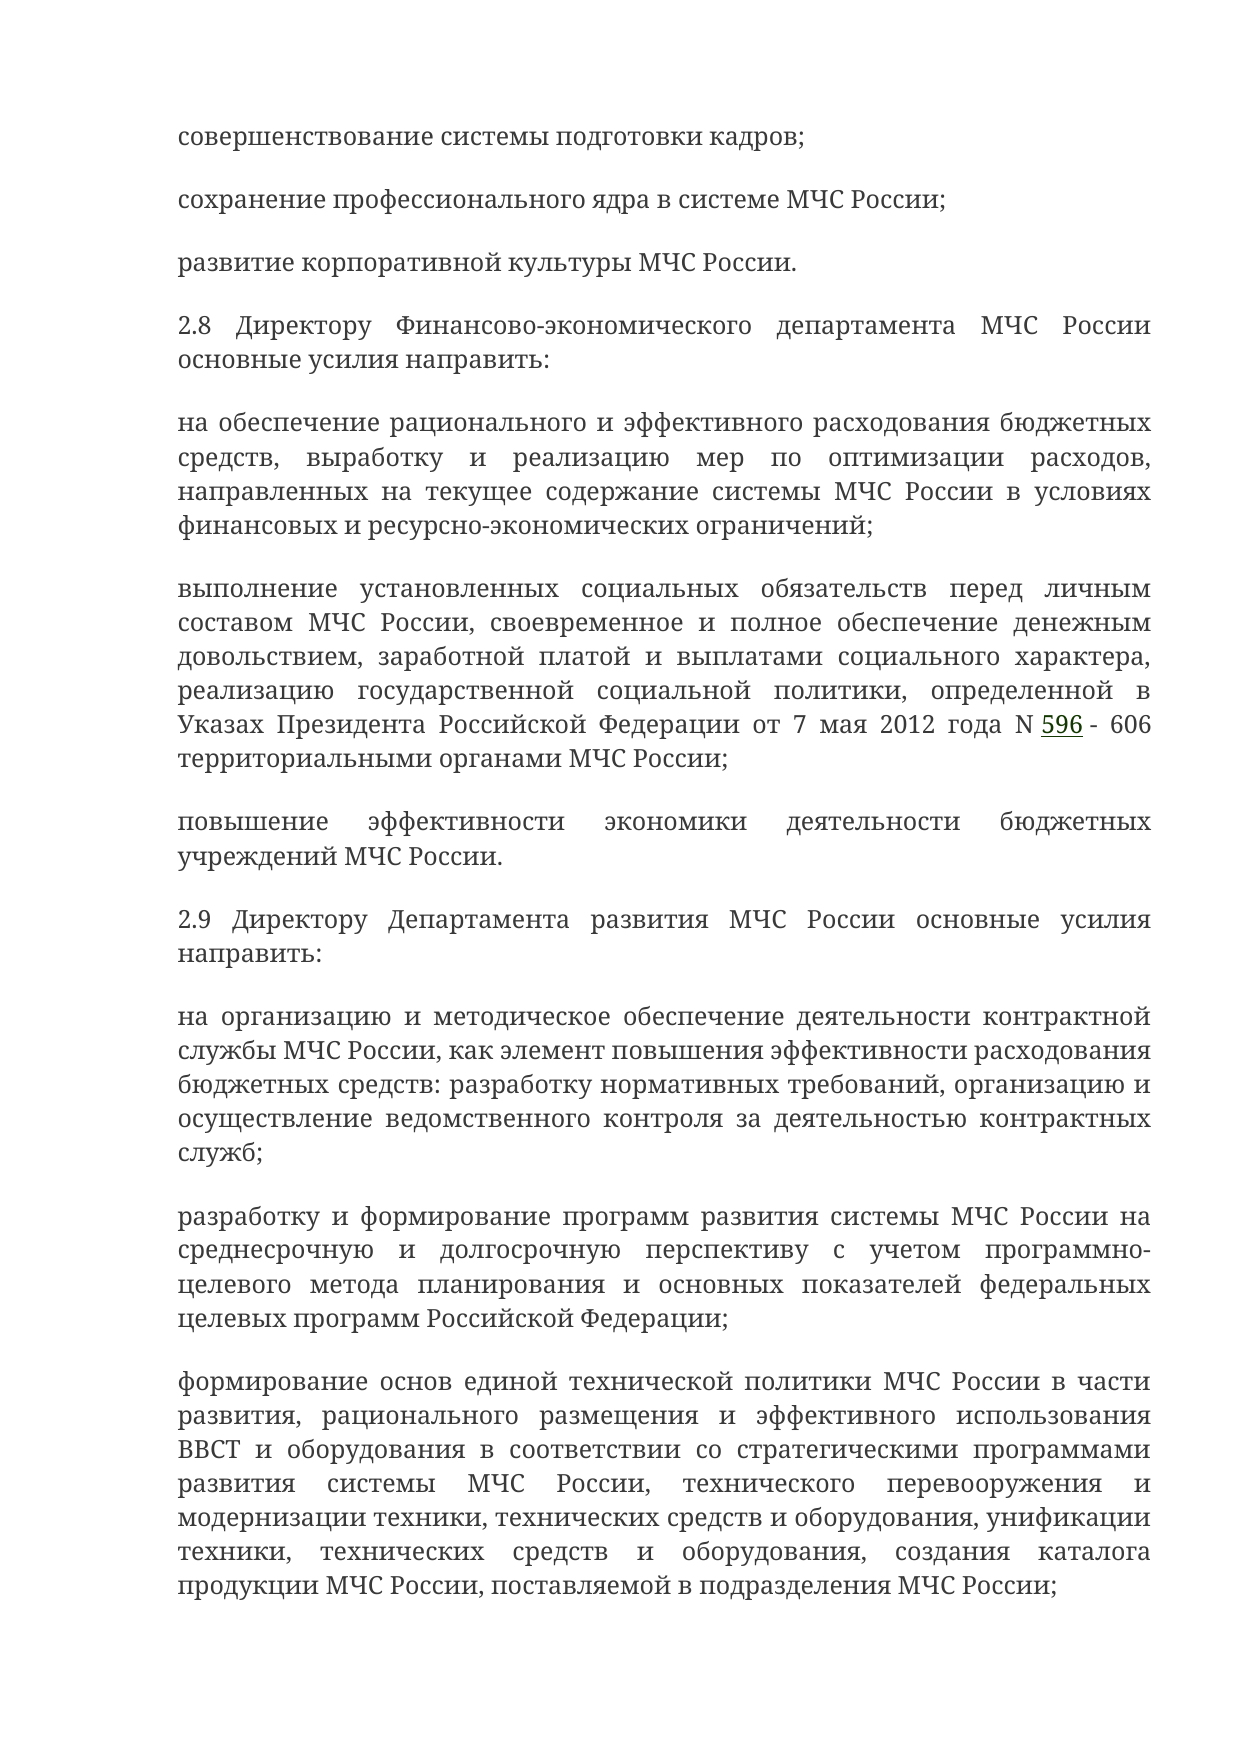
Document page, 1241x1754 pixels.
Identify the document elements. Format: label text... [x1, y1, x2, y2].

text сохранение профессионального ядра в системе МЧС России; [177, 181, 1152, 215]
text повышение эффективности экономики деятельности бюджетных учреждений МЧС России. [177, 804, 1152, 872]
text выполнение установленных социальных обязательств перед личным составом МЧС России, своевременное и полное обеспечение денежным довольствием, заработной платой и выплатами социального характера, реализацию государственной социальной политики, определенной в Указах Президента Российской Федерации от 7 мая 2012 года N 596 - 606 территориальными органами МЧС России; [177, 571, 1152, 775]
text совершенствование системы подготовки кадров; [177, 118, 1152, 152]
text на обеспечение рационального и эффективного расходования бюджетных средств, выработку и реализацию мер по оптимизации расходов, направленных на текущее содержание системы МЧС России в условиях финансовых и ресурсно-экономических ограничений; [177, 405, 1152, 541]
text развитие корпоративной культуры МЧС России. [177, 244, 1152, 279]
text формирование основ единой технической политики МЧС России в части развития, рационального размещения и эффективного использования ВВСТ и оборудования в соответствии со стратегическими программами развития системы МЧС России, технического перевооружения и модернизации техники, технических средств и оборудования, унификации техники, технических средств и оборудования, создания каталога продукции МЧС России, поставляемой в подразделения МЧС России; [177, 1363, 1152, 1602]
text 2.8 Директору Финансово-экономического департамента МЧС России основные усилия направить: [177, 308, 1152, 376]
text 2.9 Директору Департамента развития МЧС России основные усилия направить: [177, 901, 1152, 969]
text разработку и формирование программ развития системы МЧС России на среднесрочную и долгосрочную перспективу с учетом программно-целевого метода планирования и основных показателей федеральных целевых программ Российской Федерации; [177, 1198, 1152, 1334]
text на организацию и методическое обеспечение деятельности контрактной службы МЧС России, как элемент повышения эффективности расходования бюджетных средств: разработку нормативных требований, организацию и осуществление ведомственного контроля за деятельностью контрактных служб; [177, 999, 1152, 1169]
